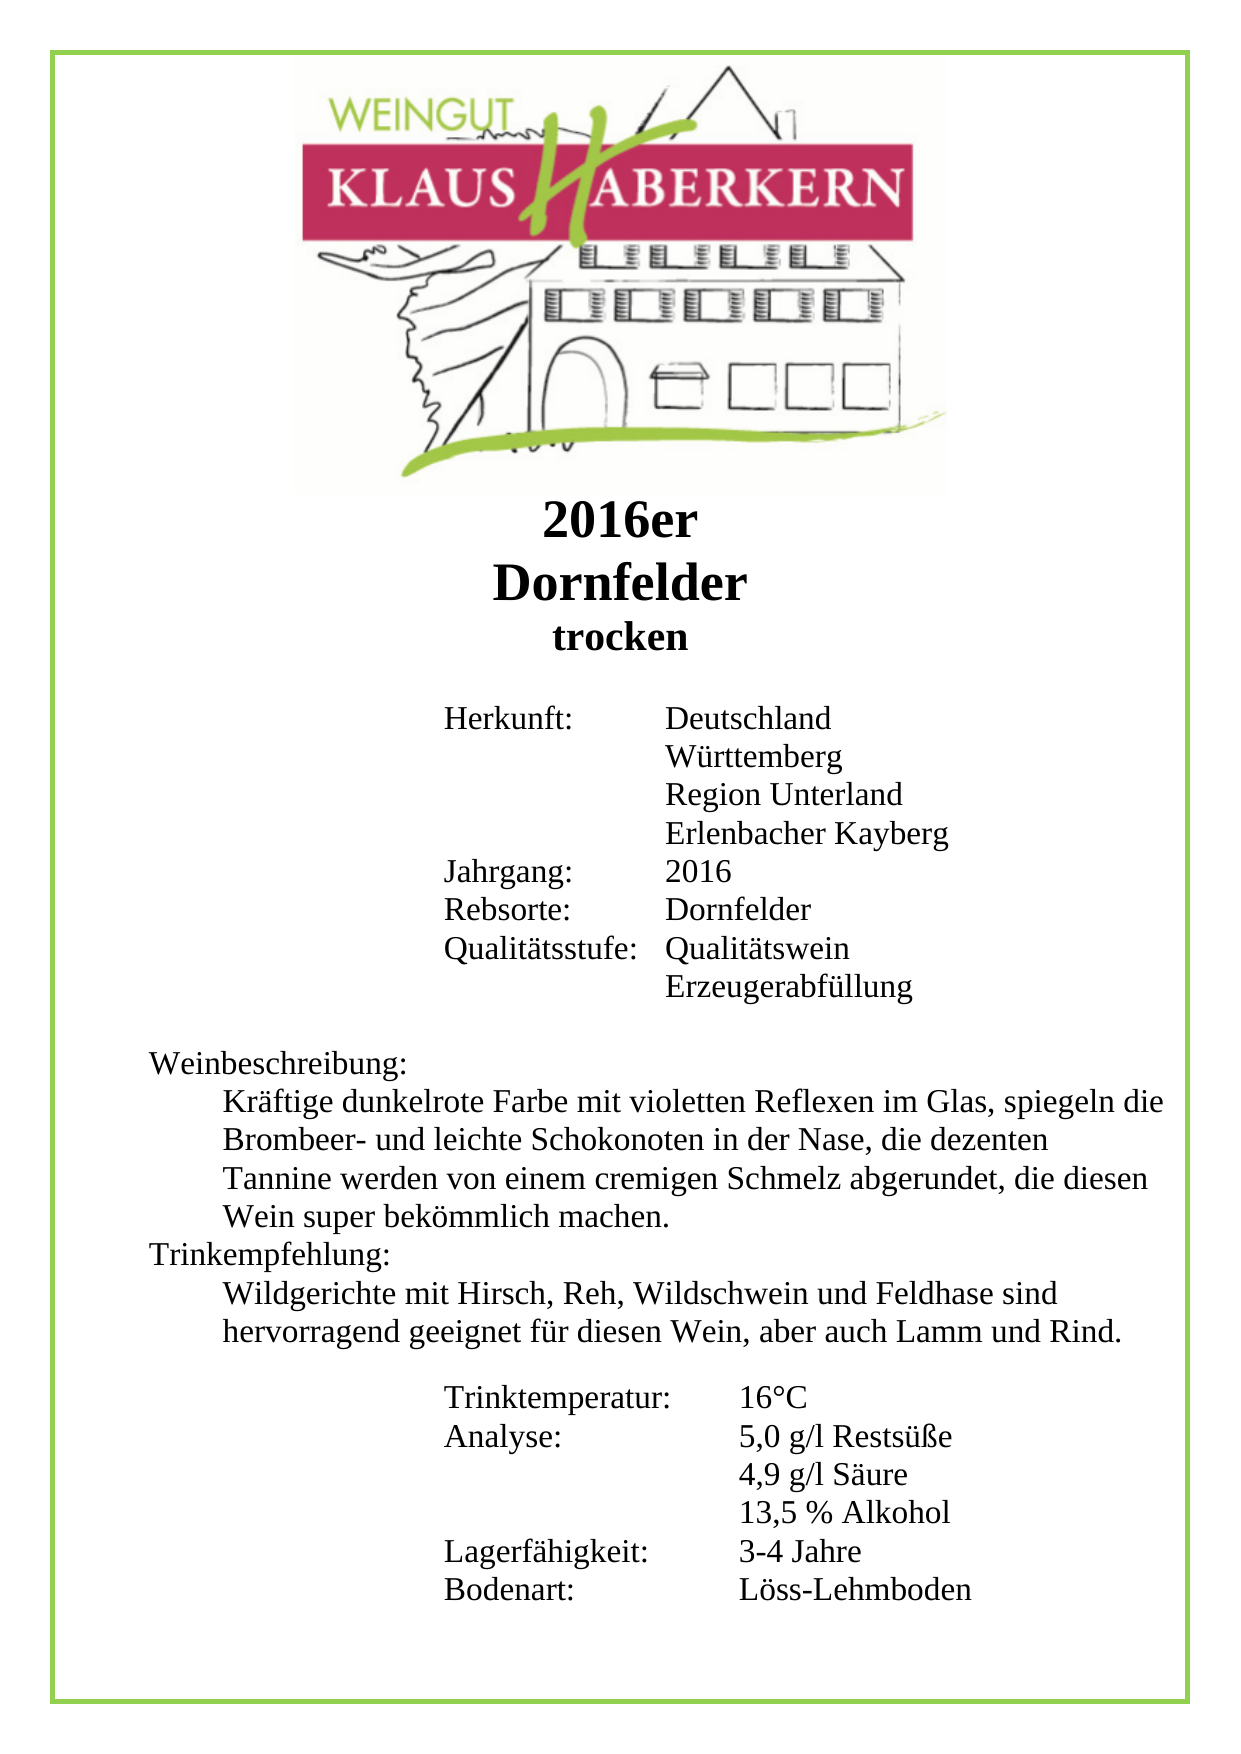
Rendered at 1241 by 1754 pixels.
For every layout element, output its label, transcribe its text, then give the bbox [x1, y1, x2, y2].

text 13,5 % Alkohol [591, 1493, 1165, 1531]
text Erlenbacher Kayberg [665, 813, 1165, 851]
text Wildgerichte mit Hirsch, Reh, Wildschwein und Feldhase sind hervorragend geeignet für diesen Wein, aber auch Lamm und Rind. [222, 1273, 1165, 1349]
text Bodenart: Löss-Lehmboden [75, 1569, 1165, 1608]
text Qualitätsstufe: Qualitätswein [370, 928, 1165, 966]
text Dornfelder [75, 549, 1165, 612]
text Trinkempfehlung: [75, 1234, 1165, 1273]
text Weinbeschreibung: [75, 1043, 1165, 1081]
text Trinktemperatur: 16°C [370, 1378, 1165, 1416]
text Region Unterland [591, 774, 1165, 813]
picture [293, 56, 947, 487]
text Rebsorte: Dornfelder [370, 889, 1165, 928]
text Erzeugerabfüllung [370, 966, 1165, 1004]
text Herkunft: Deutschland [370, 698, 1165, 736]
text Jahrgang: 2016 [444, 851, 1165, 889]
text Kräftige dunkelrote Farbe mit violetten Reflexen im Glas, spiegeln die Brombeer- und leichte Schokonoten in der Nase, die dezenten Tannine werden von einem cremigen Schmelz abgerundet, die diesen Wein super bekömmlich machen. [222, 1081, 1165, 1234]
text Analyse: 5,0 g/l Restsüße [370, 1416, 1165, 1454]
text Lagerfähigkeit: 3-4 Jahre [75, 1531, 1165, 1569]
text Württemberg [591, 736, 1165, 774]
text trocken [75, 612, 1165, 659]
text 2016er [75, 487, 1165, 549]
text 4,9 g/l Säure [591, 1454, 1165, 1493]
